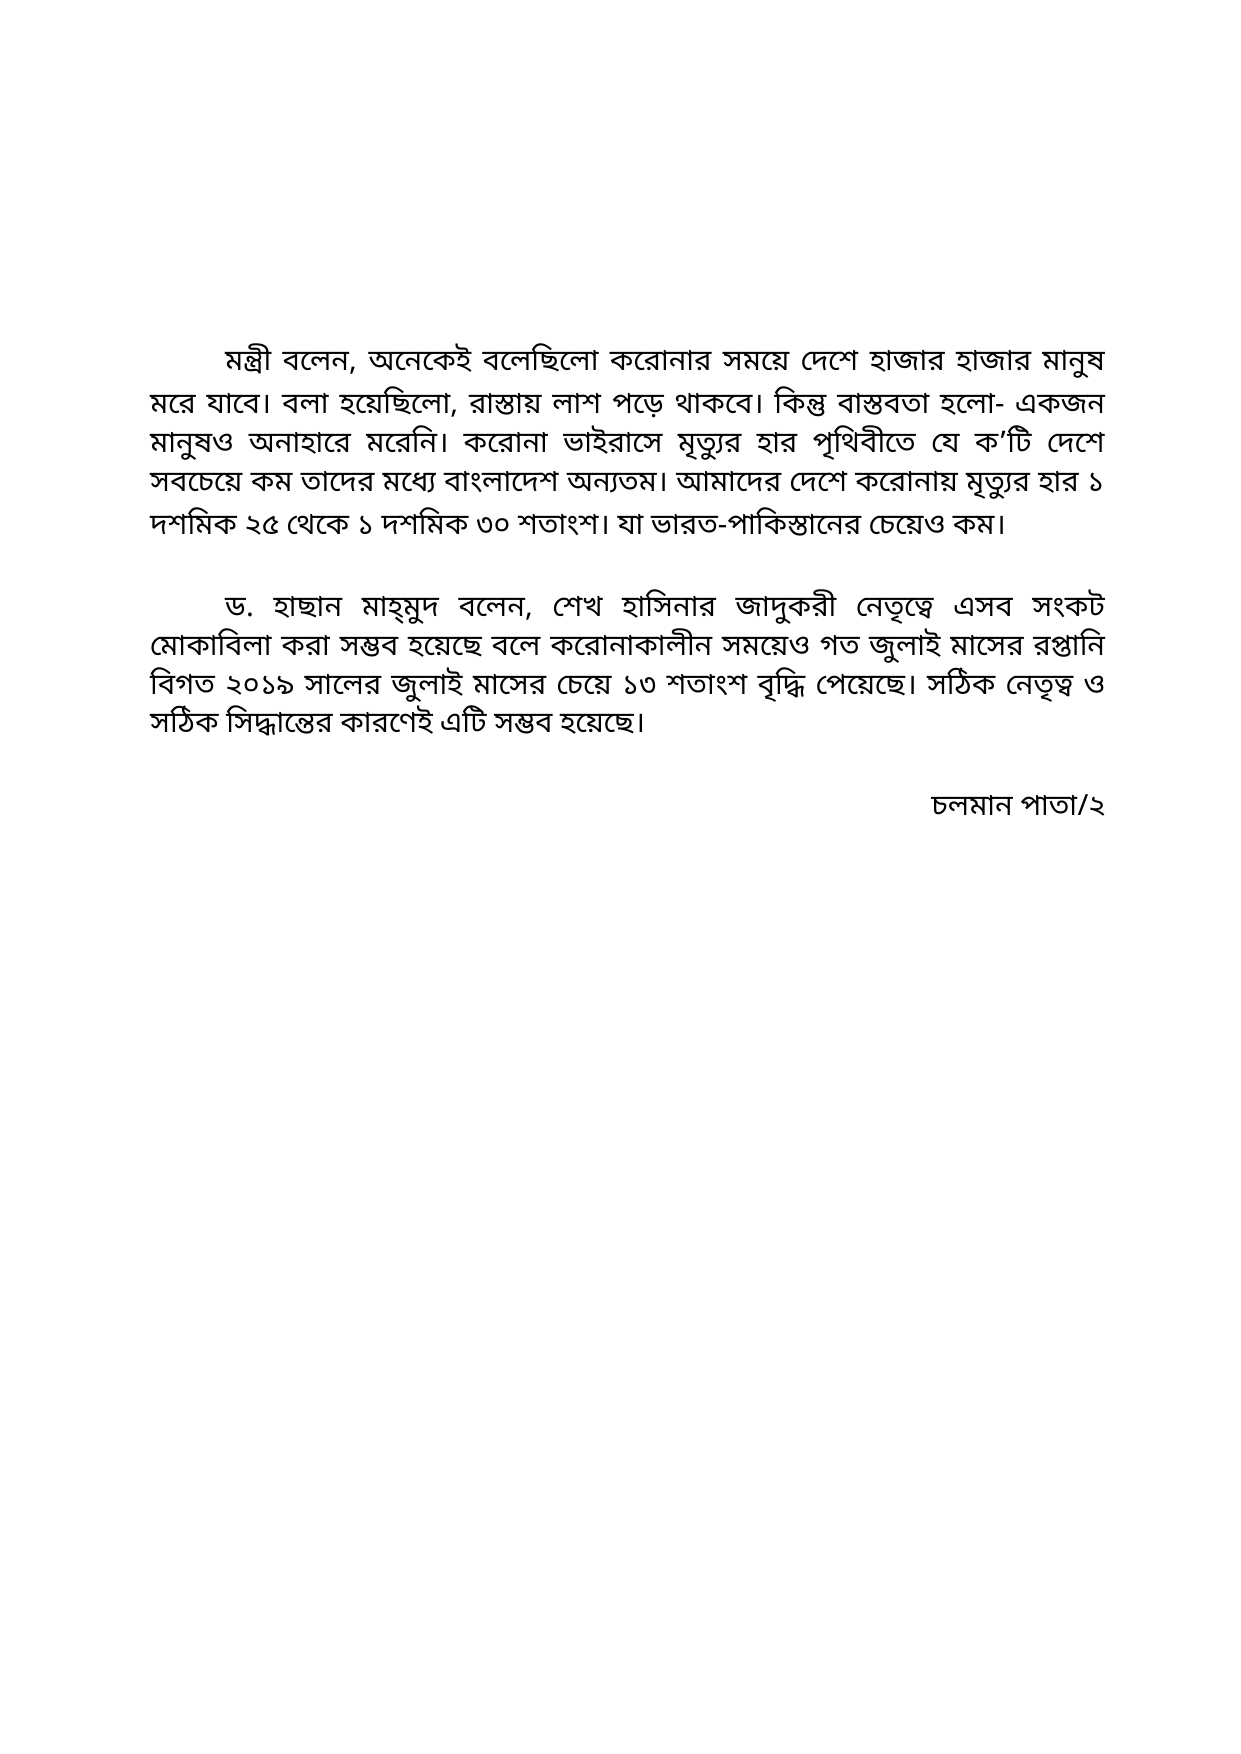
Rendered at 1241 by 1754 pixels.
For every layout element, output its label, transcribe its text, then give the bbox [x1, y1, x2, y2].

text চলমান পাতা/২ [150, 784, 1105, 827]
text ড. হাছান মাহ্‌মুদ বলেন, শেখ হাসিনার জাদুকরী নেতৃত্বে এসব সংকট মোকাবিলা করা সম্ভব হয়েছে বলে করোনাকালীন সময়েও গত জুলাই মাসের রপ্তানি বিগত ২০১৯ সালের জুলাই মাসের চেয়ে ১৩ শতাংশ বৃদ্ধি পেয়েছে। সঠিক নেতৃত্ব ও সঠিক সিদ্ধান্তের কারণেই এটি সম্ভব হয়েছে। [150, 586, 1105, 745]
text মন্ত্রী বলেন, অনেকেই বলেছিলো করোনার সময়ে দেশে হাজার হাজার মানুষ মরে যাবে। বলা হয়েছিলো, রাস্তায় লাশ পড়ে থাকবে। কিন্তু বাস্তবতা হলো- একজন মানুষও অনাহারে মরেনি। করোনা ভাইরাসে মৃত্যুর হার পৃথিবীতে যে ক’টি দেশে সবচেয়ে কম তাদের মধ্যে বাংলাদেশ অন্যতম। আমাদের দেশে করোনায় মৃত্যুর হার ১ দশমিক ২৫ থেকে ১ দশমিক ৩০ শতাংশ। যা ভারত-পাকিস্তানের চেয়েও কম। [150, 340, 1105, 546]
